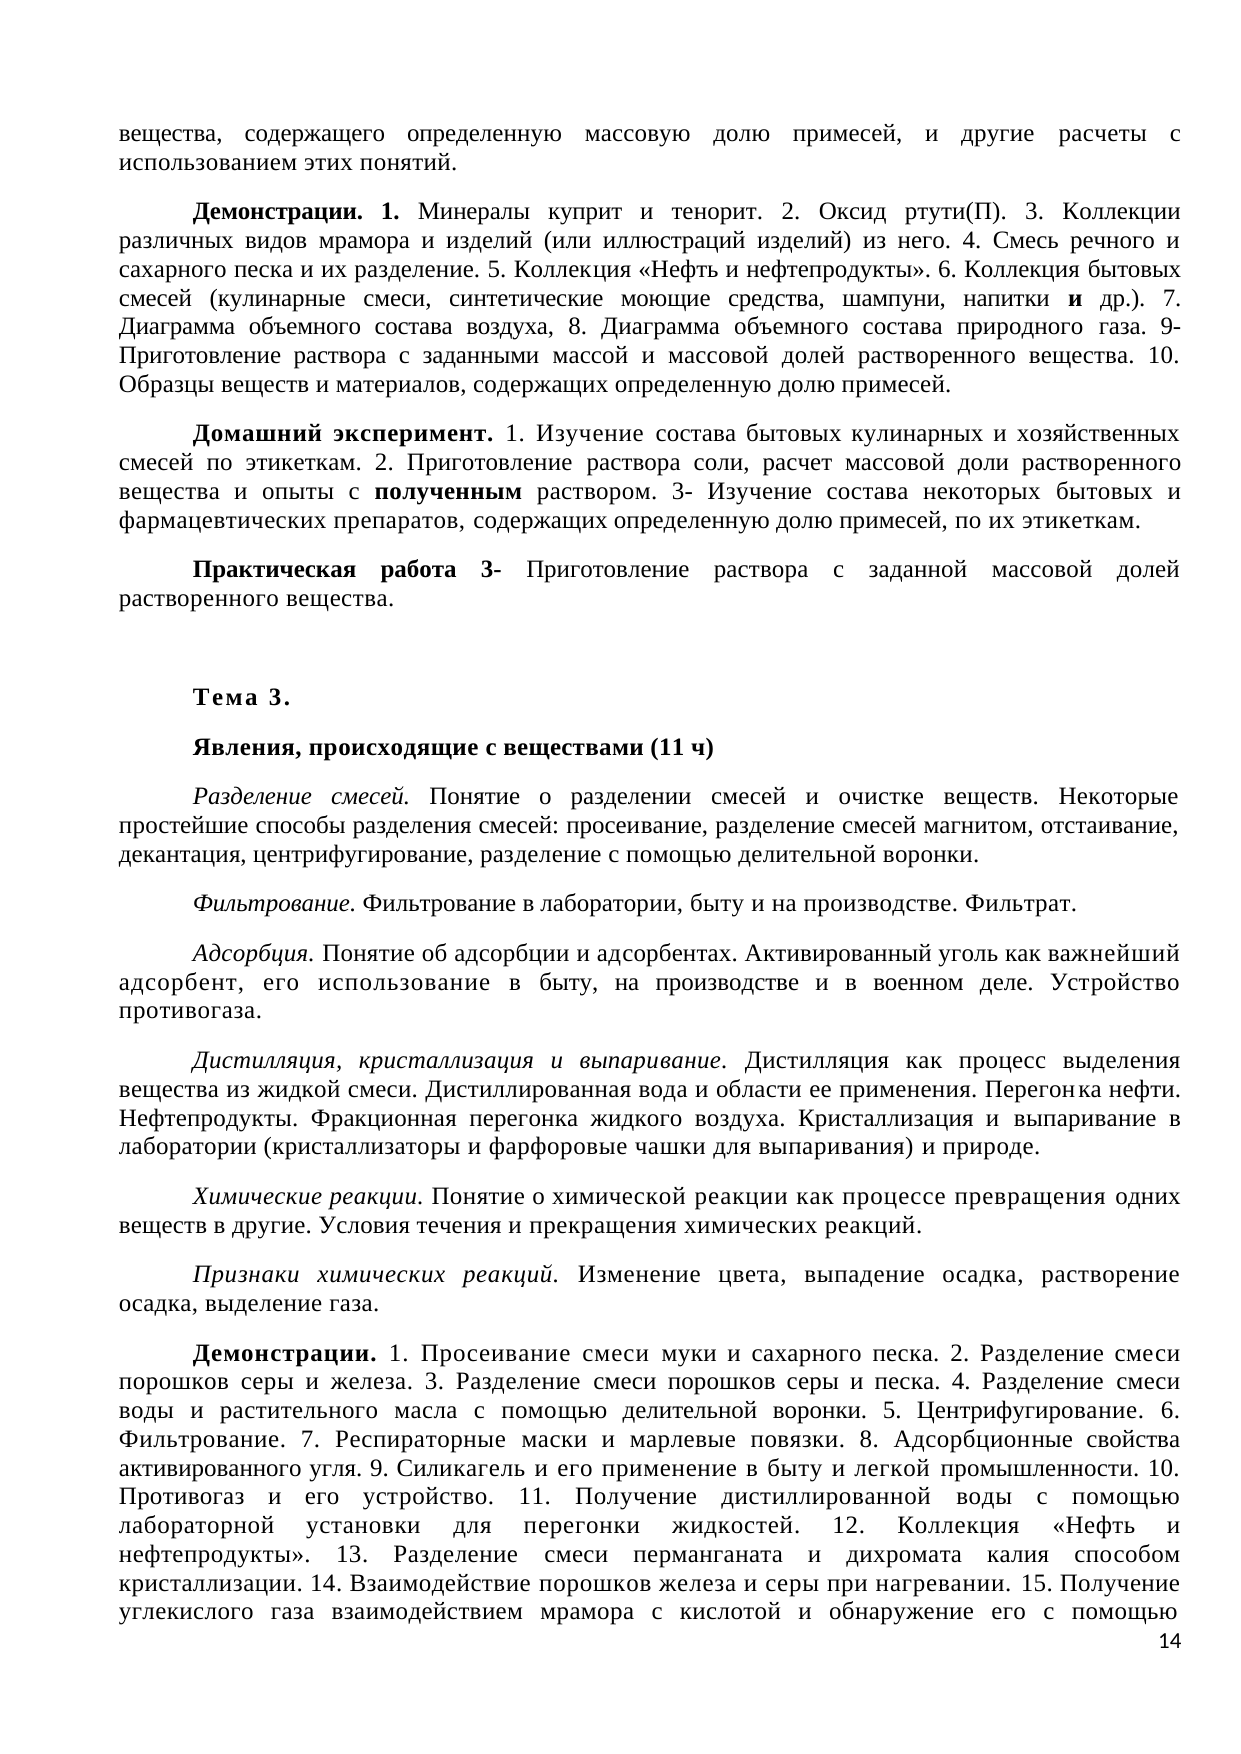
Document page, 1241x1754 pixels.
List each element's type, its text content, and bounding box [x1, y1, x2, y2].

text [119, 1338, 1180, 1625]
text Химические реакции. Понятие о химической реакции как процессе превращения одних веществ в другие. Условия течения и прекращения химических реакций. [119, 1181, 1181, 1238]
text Адсорбция. Понятие об адсорбции и адсорбентах. Активированный уголь как важнейший адсорбент, его использование в быту, на производстве и в военном деле. Устройство противогаза. [119, 938, 1180, 1024]
text Демонстрации. 1. Минералы куприт и тенорит. 2. Оксид ртути(П). 3. Коллекции различных видов мрамора и изделий (или иллюстраций изделий) из него. 4. Смесь речного и сахарного песка и их разделение. 5. Коллекция «Нефть и нефтепродукты». 6. Коллекция бытовых смесей (кулинарные смеси, синтетические моющие средства, шампуни, напитки и др.). 7. Диаграмма объемного состава воздуха, 8. Диаграмма объемного состава природного газа. 9- Приготовление раствора с заданными массой и массовой долей растворенного вещества. 10. Образцы веществ и материалов, содержащих определенную долю примесей. [119, 196, 1181, 398]
text Признаки химических реакций. Изменение цвета, выпадение осадка, растворение осадка, выделение газа. [119, 1259, 1181, 1317]
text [119, 118, 1181, 176]
text Фильтрование. Фильтрование в лаборатории, быту и на производстве. Фильтрат. [119, 888, 1179, 917]
text Тема 3. [119, 682, 1181, 711]
text Разделение смесей. Понятие о разделении смесей и очистке веществ. Некоторые простейшие способы разделения смесей: просеивание, разделение смесей магнитом, отстаивание, декантация, центрифугирование, разделение с помощью делительной воронки. [119, 781, 1180, 868]
text Дистилляция, кристаллизация и выпаривание. Дистилляция как процесс выделения вещества из жидкой смеси. Дистиллированная вода и области ее применения. Перегонка нефти. Нефтепродукты. Фракционная перегонка жидкого воздуха. Кристаллизация и выпаривание в лаборатории (кристаллизаторы и фарфоровые чашки для выпаривания) и природе. [119, 1045, 1181, 1160]
text Явления, происходящие с веществами (11 ч) [119, 732, 1181, 761]
text Практическая работа 3- Приготовление раствора с заданной массовой долей растворенного вещества. [119, 554, 1181, 612]
text Домашний эксперимент. 1. Изучение состава бытовых кулинарных и хозяйственных смесей по этикеткам. 2. Приготовление раствора соли, расчет массовой доли растворенного вещества и опыты с полученным раствором. 3- Изучение состава некоторых бытовых и фармацевтических препаратов, содержащих определенную долю примесей, по их этикеткам. [119, 418, 1181, 533]
